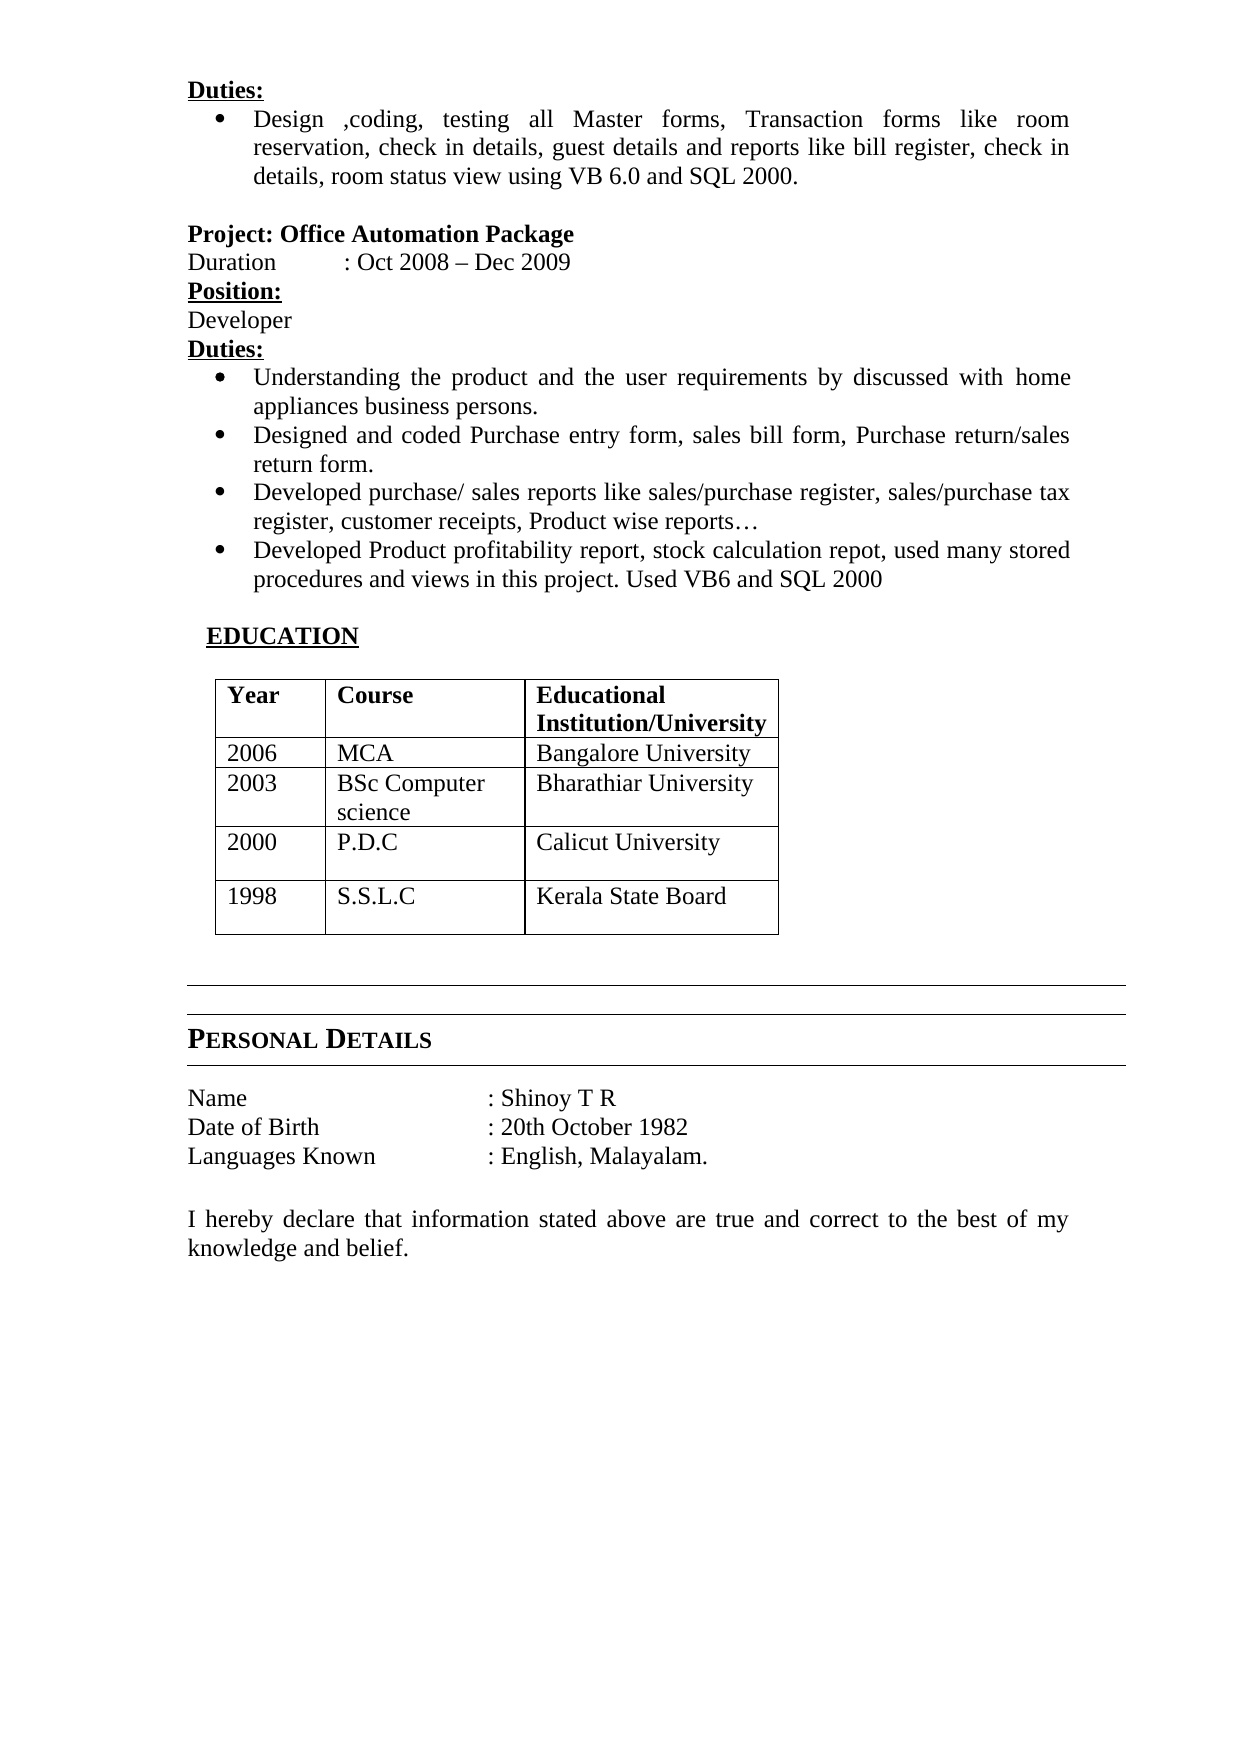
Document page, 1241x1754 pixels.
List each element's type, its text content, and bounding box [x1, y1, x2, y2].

list Developed Product profitability report, stock calculation repot, used many stored procedures and views in this project. Used VB6 and SQL 2000 [216, 535, 1071, 592]
table_cell S.S.L.C [326, 881, 524, 934]
table_cell 2000 [216, 827, 325, 880]
text Project: Office Automation Package [187, 219, 1071, 247]
list Designed and coded Purchase entry form, sales bill form, Purchase return/sales return form. [216, 420, 1071, 477]
text Duties: [187, 334, 1071, 362]
text Developer [187, 305, 1071, 334]
list Developed purchase/ sales reports like sales/purchase register, sales/purchase tax register, customer receipts, Product wise reports… [216, 477, 1071, 535]
text EDUCATION [187, 621, 1071, 650]
table_cell MCA [326, 738, 524, 767]
text Duration : Oct 2008 – Dec 2009 [187, 247, 1071, 276]
text Languages Known : English, Malayalam. [187, 1141, 1071, 1169]
table_cell 2003 [216, 768, 325, 826]
table_header Year [216, 680, 325, 737]
list Understanding the product and the user requirements by discussed with home appliances business persons. [216, 362, 1071, 420]
text Personal Details [187, 1021, 1071, 1054]
text Position: [187, 276, 1071, 305]
text Duties: [187, 75, 1071, 104]
table_cell 2006 [216, 738, 325, 767]
text Name : Shinoy T R [187, 1083, 1071, 1112]
text Date of Birth : 20th October 1982 [187, 1112, 1071, 1141]
table_cell Bharathiar University [526, 768, 778, 826]
table_cell Kerala State Board [526, 881, 778, 934]
table_cell P.D.C [326, 827, 524, 880]
table_cell BSc Computer science [326, 768, 524, 826]
list Design ,coding, testing all Master forms, Transaction forms like room reservation, check in details, guest details and reports like bill register, check in details, room status view using VB 6.0 and SQL 2000. [216, 104, 1071, 190]
text I hereby declare that information stated above are true and correct to the best of my knowledge and belief. [187, 1204, 1071, 1262]
table_cell Calicut University [526, 827, 778, 880]
table_header Educational Institution/University [526, 680, 778, 737]
table_cell 1998 [216, 881, 325, 934]
table_cell Bangalore University [526, 738, 778, 767]
table_header Course [326, 680, 524, 737]
